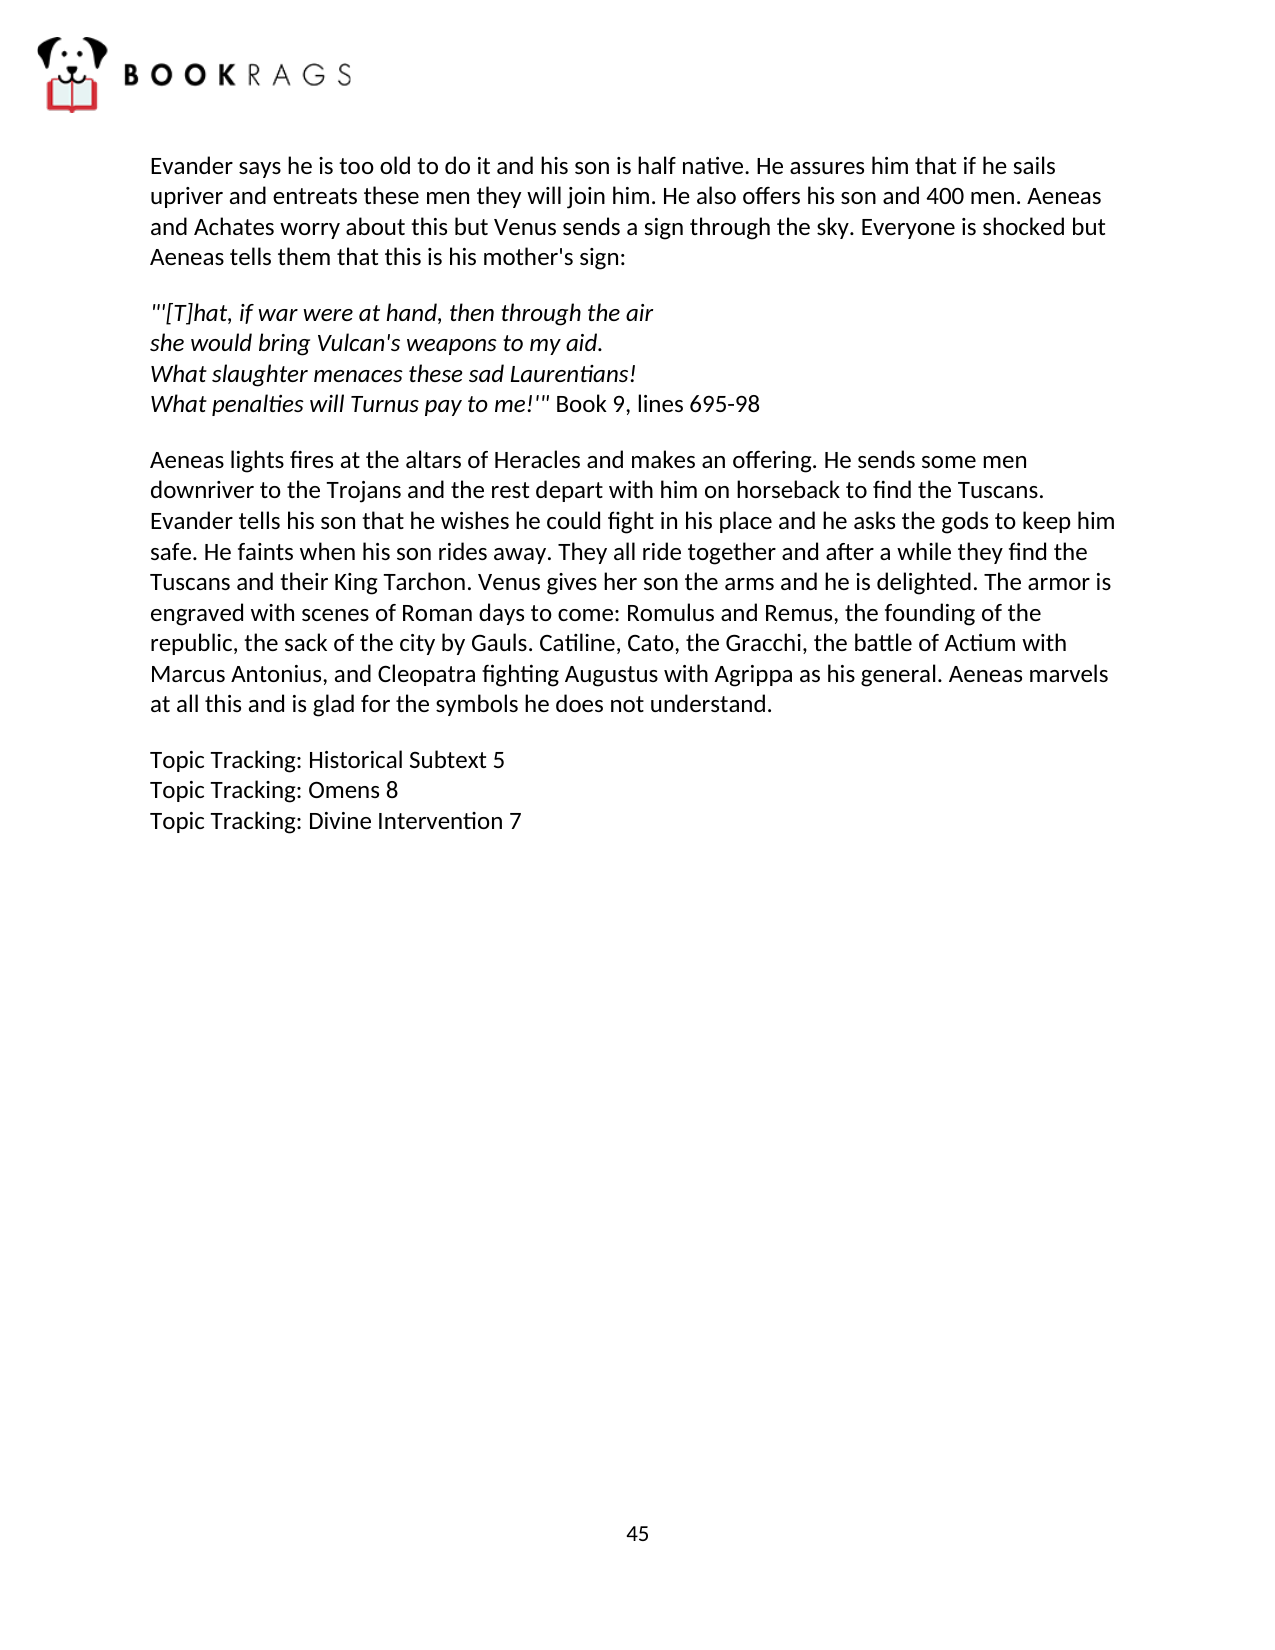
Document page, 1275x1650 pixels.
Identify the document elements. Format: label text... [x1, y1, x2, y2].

text Aeneas lights fires at the altars of Heracles and makes an offering. He sends some men downriver to the Trojans and the rest depart with him on horseback to find the Tuscans. Evander tells his son that he wishes he could fight in his place and he asks the gods to keep him safe. He faints when his son rides away. They all ride together and after a while they find the Tuscans and their King Tarchon. Venus gives her son the arms and he is delighted. The armor is engraved with scenes of Roman days to come: Romulus and Remus, the founding of the republic, the sack of the city by Gauls. Catiline, Cato, the Gracchi, the battle of Actium with Marcus Antonius, and Cleopatra fighting Augustus with Agrippa as his general. Aeneas marvels at all this and is glad for the symbols he does not understand. [150, 444, 1125, 719]
text Topic Tracking: Historical Subtext 5 Topic Tracking: Omens 8 Topic Tracking: Divine Intervention 7 [150, 744, 1125, 835]
text "'[T]hat, if war were at hand, then through the air she would bring Vulcan's weapons to my aid. What slaughter menaces these sad Laurentians! What penalties will Turnus pay to me!'" Book 9, lines 695-98 [150, 297, 1125, 419]
picture [37, 37, 351, 113]
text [150, 150, 1125, 272]
